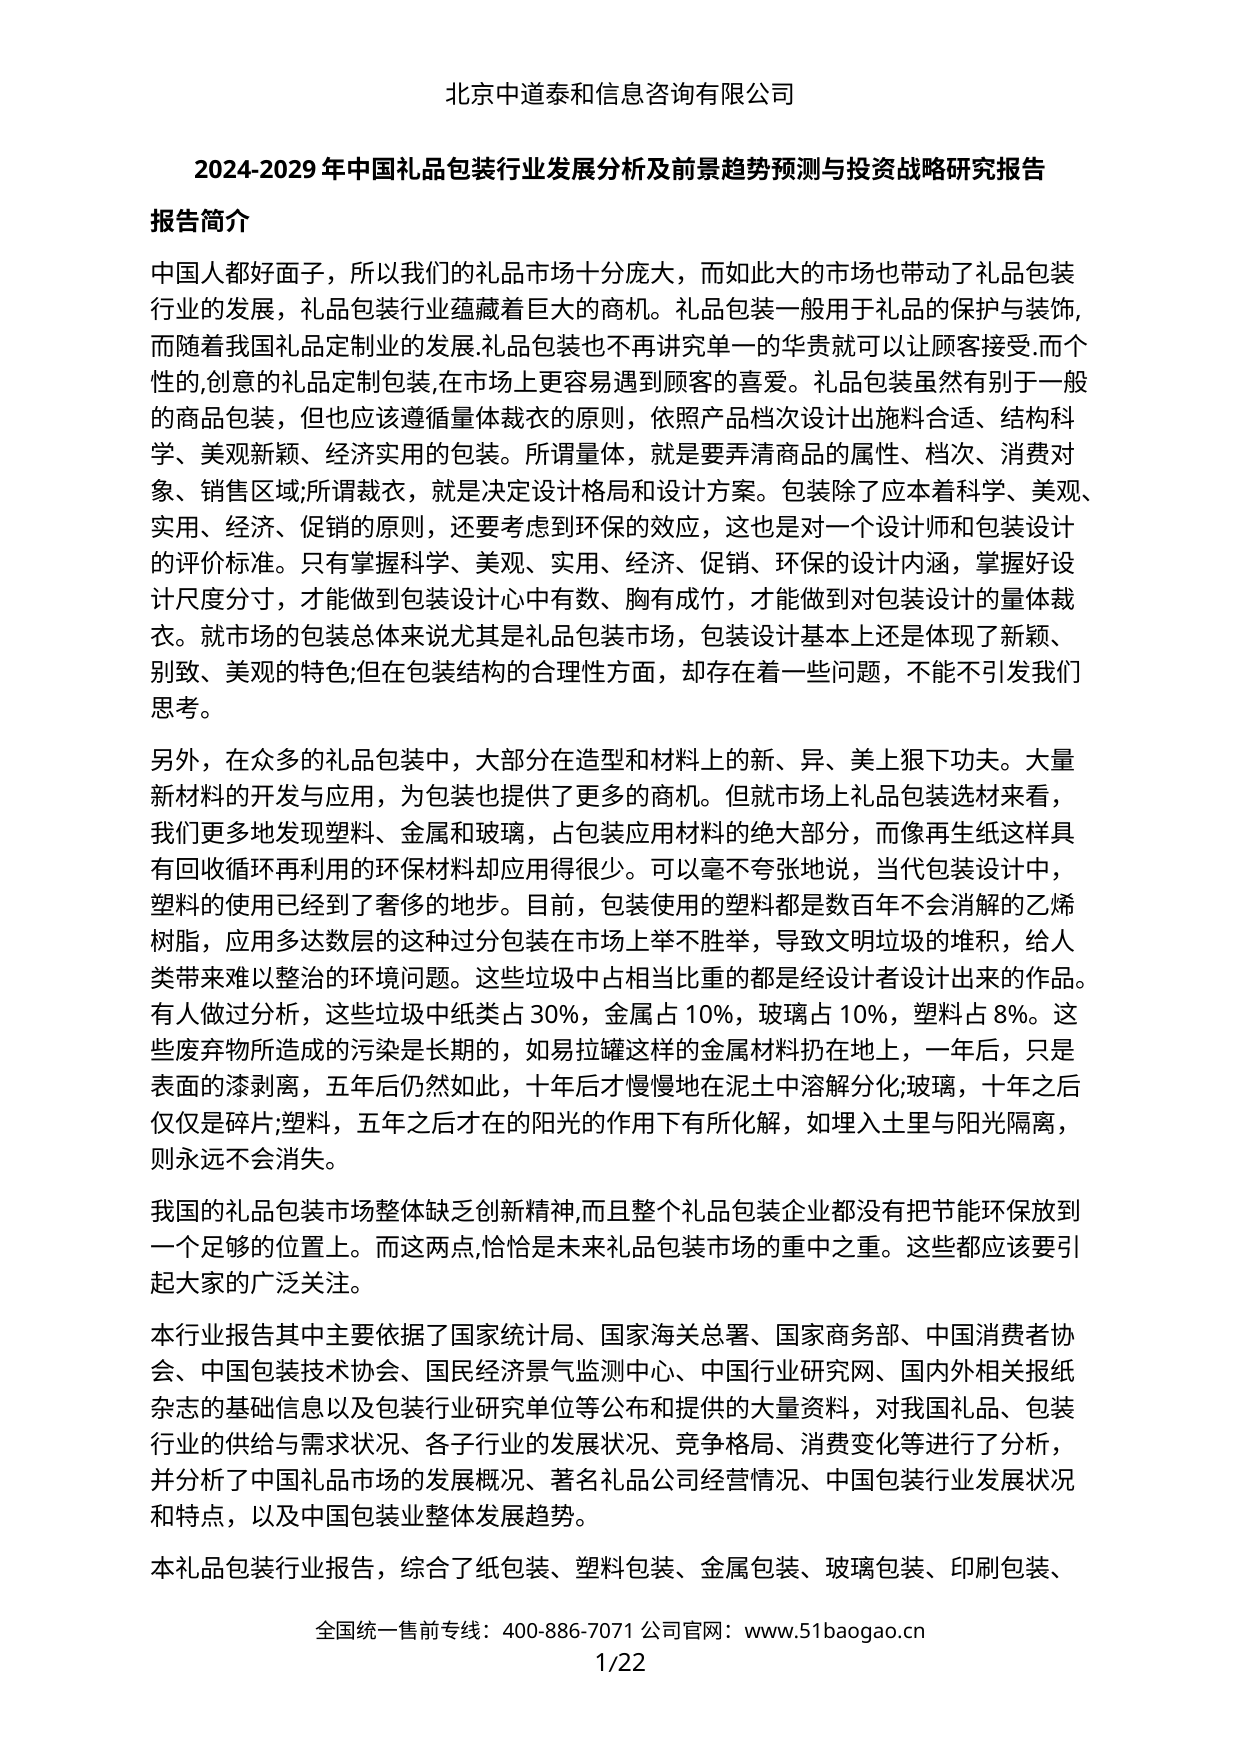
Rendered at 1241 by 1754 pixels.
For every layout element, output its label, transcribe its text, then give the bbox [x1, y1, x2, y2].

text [150, 1549, 1090, 1585]
text 我国的礼品包装市场整体缺乏创新精神,而且整个礼品包装企业都没有把节能环保放到一个足够的位置上。而这两点,恰恰是未来礼品包装市场的重中之重。这些都应该要引起大家的广泛关注。 [150, 1191, 1090, 1300]
text 2024-2029年中国礼品包装行业发展分析及前景趋势预测与投资战略研究报告 [150, 150, 1090, 186]
text 中国人都好面子，所以我们的礼品市场十分庞大，而如此大的市场也带动了礼品包装行业的发展，礼品包装行业蕴藏着巨大的商机。礼品包装一般用于礼品的保护与装饰,而随着我国礼品定制业的发展.礼品包装也不再讲究单一的华贵就可以让顾客接受.而个性的,创意的礼品定制包装,在市场上更容易遇到顾客的喜爱。礼品包装虽然有别于一般的商品包装，但也应该遵循量体裁衣的原则，依照产品档次设计出施料合适、结构科学、美观新颖、经济实用的包装。所谓量体，就是要弄清商品的属性、档次、消费对象、销售区域;所谓裁衣，就是决定设计格局和设计方案。包装除了应本着科学、美观、实用、经济、促销的原则，还要考虑到环保的效应，这也是对一个设计师和包装设计的评价标准。只有掌握科学、美观、实用、经济、促销、环保的设计内涵，掌握好设计尺度分寸，才能做到包装设计心中有数、胸有成竹，才能做到对包装设计的量体裁衣。就市场的包装总体来说尤其是礼品包装市场，包装设计基本上还是体现了新颖、别致、美观的特色;但在包装结构的合理性方面，却存在着一些问题，不能不引发我们思考。 [150, 254, 1090, 725]
text 报告简介 [150, 202, 1090, 238]
text 另外，在众多的礼品包装中，大部分在造型和材料上的新、异、美上狠下功夫。大量新材料的开发与应用，为包装也提供了更多的商机。但就市场上礼品包装选材来看，我们更多地发现塑料、金属和玻璃，占包装应用材料的绝大部分，而像再生纸这样具有回收循环再利用的环保材料却应用得很少。可以毫不夸张地说，当代包装设计中，塑料的使用已经到了奢侈的地步。目前，包装使用的塑料都是数百年不会消解的乙烯树脂，应用多达数层的这种过分包装在市场上举不胜举，导致文明垃圾的堆积，给人类带来难以整治的环境问题。这些垃圾中占相当比重的都是经设计者设计出来的作品。有人做过分析，这些垃圾中纸类占30%，金属占10%，玻璃占10%，塑料占8%。这些废弃物所造成的污染是长期的，如易拉罐这样的金属材料扔在地上，一年后，只是表面的漆剥离，五年后仍然如此，十年后才慢慢地在泥土中溶解分化;玻璃，十年之后仅仅是碎片;塑料，五年之后才在的阳光的作用下有所化解，如埋入土里与阳光隔离，则永远不会消失。 [150, 741, 1090, 1176]
text 本行业报告其中主要依据了国家统计局、国家海关总署、国家商务部、中国消费者协会、中国包装技术协会、国民经济景气监测中心、中国行业研究网、国内外相关报纸杂志的基础信息以及包装行业研究单位等公布和提供的大量资料，对我国礼品、包装行业的供给与需求状况、各子行业的发展状况、竞争格局、消费变化等进行了分析，并分析了中国礼品市场的发展概况、著名礼品公司经营情况、中国包装行业发展状况和特点，以及中国包装业整体发展趋势。 [150, 1316, 1090, 1533]
